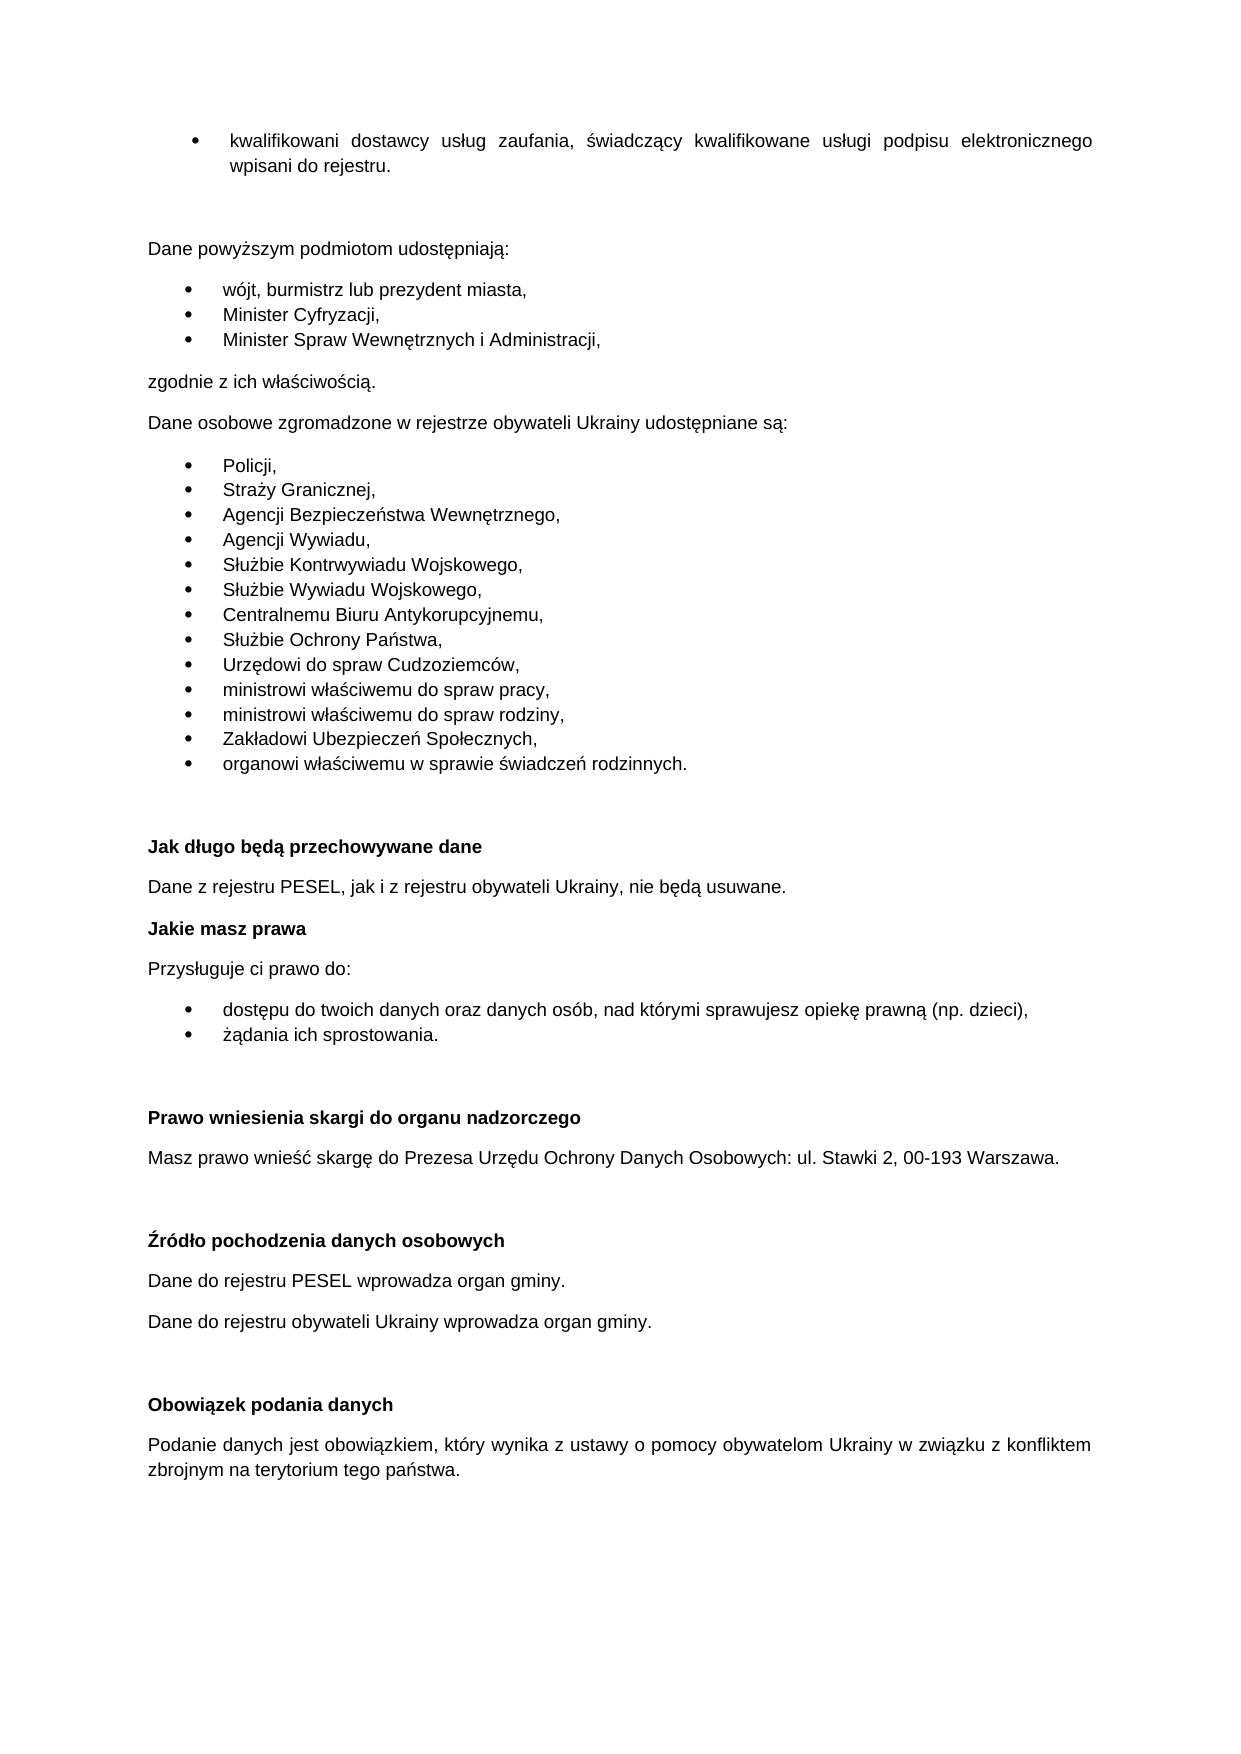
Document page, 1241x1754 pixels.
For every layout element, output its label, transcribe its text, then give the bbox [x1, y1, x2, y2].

list Straży Granicznej, [185, 479, 1092, 501]
list Policji, [185, 454, 1092, 476]
list Minister Cyfryzacji, [185, 304, 1092, 326]
list Służbie Wywiadu Wojskowego, [185, 579, 1092, 601]
text Podanie danych jest obowiązkiem, który wynika z ustawy o pomocy obywatelom Ukrainy w związku z konfliktem zbrojnym na terytorium tego państwa. [148, 1434, 1092, 1480]
list Minister Spraw Wewnętrznych i Administracji, [185, 329, 1092, 351]
list Służbie Ochrony Państwa, [185, 629, 1092, 650]
text Źródło pochodzenia danych osobowych [148, 1229, 1092, 1251]
list organowi właściwemu w sprawie świadczeń rodzinnych. [185, 753, 1092, 775]
list wójt, burmistrz lub prezydent miasta, [185, 279, 1092, 301]
list Służbie Kontrwywiadu Wojskowego, [185, 554, 1092, 576]
text Jakie masz prawa [148, 917, 1092, 939]
list dostępu do twoich danych oraz danych osób, nad którymi sprawujesz opiekę prawną (np. dzieci), [185, 999, 1092, 1021]
list Agencji Bezpieczeństwa Wewnętrznego, [185, 504, 1092, 526]
list żądania ich sprostowania. [185, 1024, 1092, 1045]
text Dane do rejestru PESEL wprowadza organ gminy. [148, 1269, 1092, 1291]
text Jak długo będą przechowywane dane [148, 836, 1092, 858]
text Przysługuje ci prawo do: [148, 957, 1092, 979]
text Prawo wniesienia skargi do organu nadzorczego [148, 1107, 1092, 1128]
list ministrowi właściwemu do spraw pracy, [185, 678, 1092, 700]
text Dane do rejestru obywateli Ukrainy wprowadza organ gminy. [148, 1311, 1092, 1332]
text Dane powyższym podmiotom udostępniają: [148, 238, 1092, 259]
text zgodnie z ich właściwością. [148, 371, 1092, 392]
list ministrowi właściwemu do spraw rodziny, [185, 703, 1092, 725]
list kwalifikowani dostawcy usług zaufania, świadczący kwalifikowane usługi podpisu elektronicznego wpisani do rejestru. [192, 130, 1092, 176]
text Dane z rejestru PESEL, jak i z rejestru obywateli Ukrainy, nie będą usuwane. [148, 876, 1092, 898]
list Zakładowi Ubezpieczeń Społecznych, [185, 728, 1092, 750]
list Urzędowi do spraw Cudzoziemców, [185, 653, 1092, 675]
list Centralnemu Biuru Antykorupcyjnemu, [185, 604, 1092, 625]
text Dane osobowe zgromadzone w rejestrze obywateli Ukrainy udostępniane są: [148, 412, 1092, 433]
text Obowiązek podania danych [148, 1394, 1092, 1415]
text Masz prawo wnieść skargę do Prezesa Urzędu Ochrony Danych Osobowych: ul. Stawki 2, 00-193 Warszawa. [148, 1147, 1092, 1168]
list Agencji Wywiadu, [185, 529, 1092, 551]
